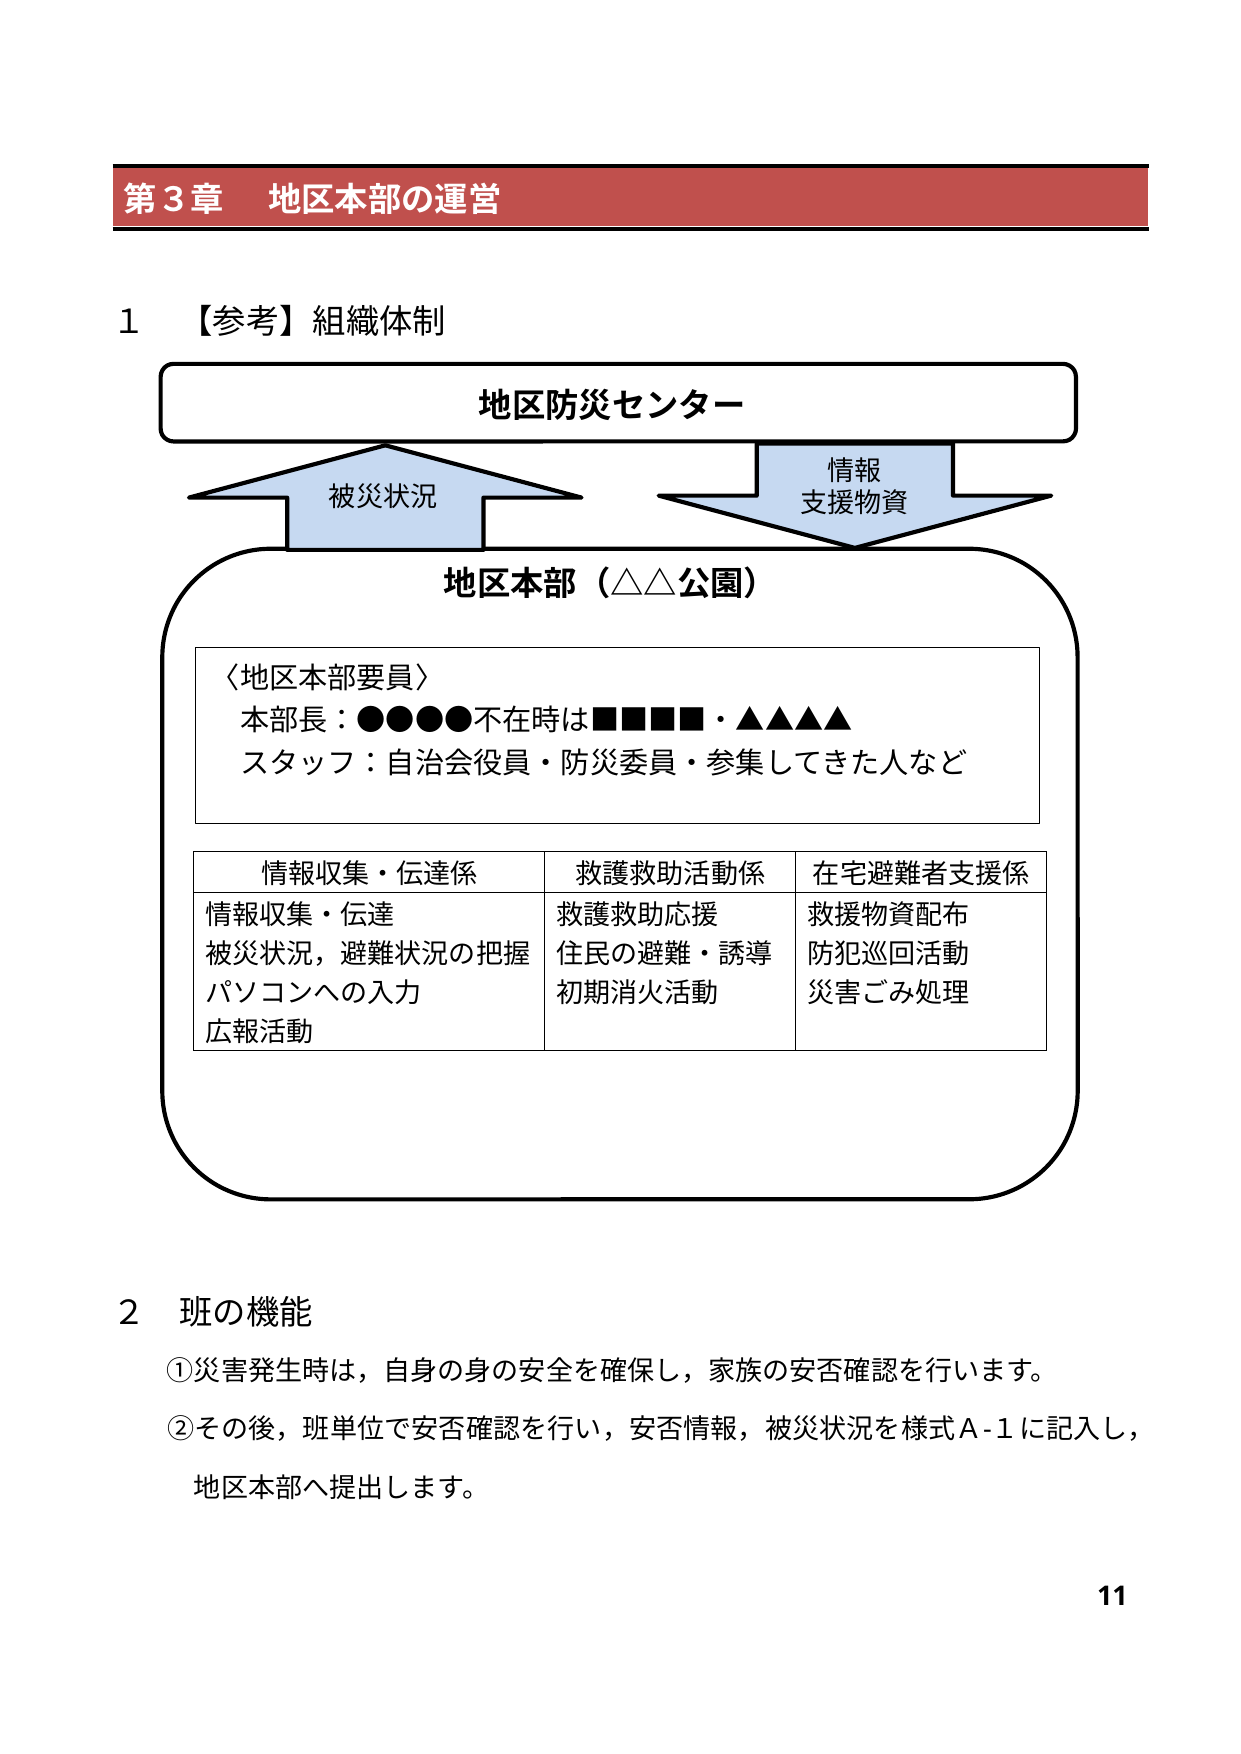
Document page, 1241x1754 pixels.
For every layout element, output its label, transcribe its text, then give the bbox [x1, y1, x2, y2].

table_header 情報収集・伝達係 [194, 852, 544, 892]
table_header 救護救助活動係 [545, 852, 795, 892]
text １ 【参考】組織体制 [112, 289, 1128, 348]
text ①災害発生時は，自身の身の安全を確保し，家族の安否確認を行います。 [112, 1339, 1128, 1398]
text ②その後，班単位で安否確認を行い，安否情報，被災状況を様式Ａ-１に記入し，地区本部へ提出します。 [112, 1398, 1128, 1514]
table_cell 救護救助応援 住民の避難・誘導 初期消火活動 [545, 893, 795, 1050]
table_header 在宅避難者支援係 [796, 852, 1046, 892]
text ２ 班の機能 [112, 1281, 1128, 1339]
table_cell 情報収集・伝達 被災状況，避難状況の把握 パソコンへの入力 広報活動 [194, 893, 544, 1050]
table_cell 救援物資配布 防犯巡回活動 災害ごみ処理 [796, 893, 1046, 1050]
table_header 地区本部の運営 [257, 168, 1148, 226]
table_header 第３章 [113, 168, 257, 226]
